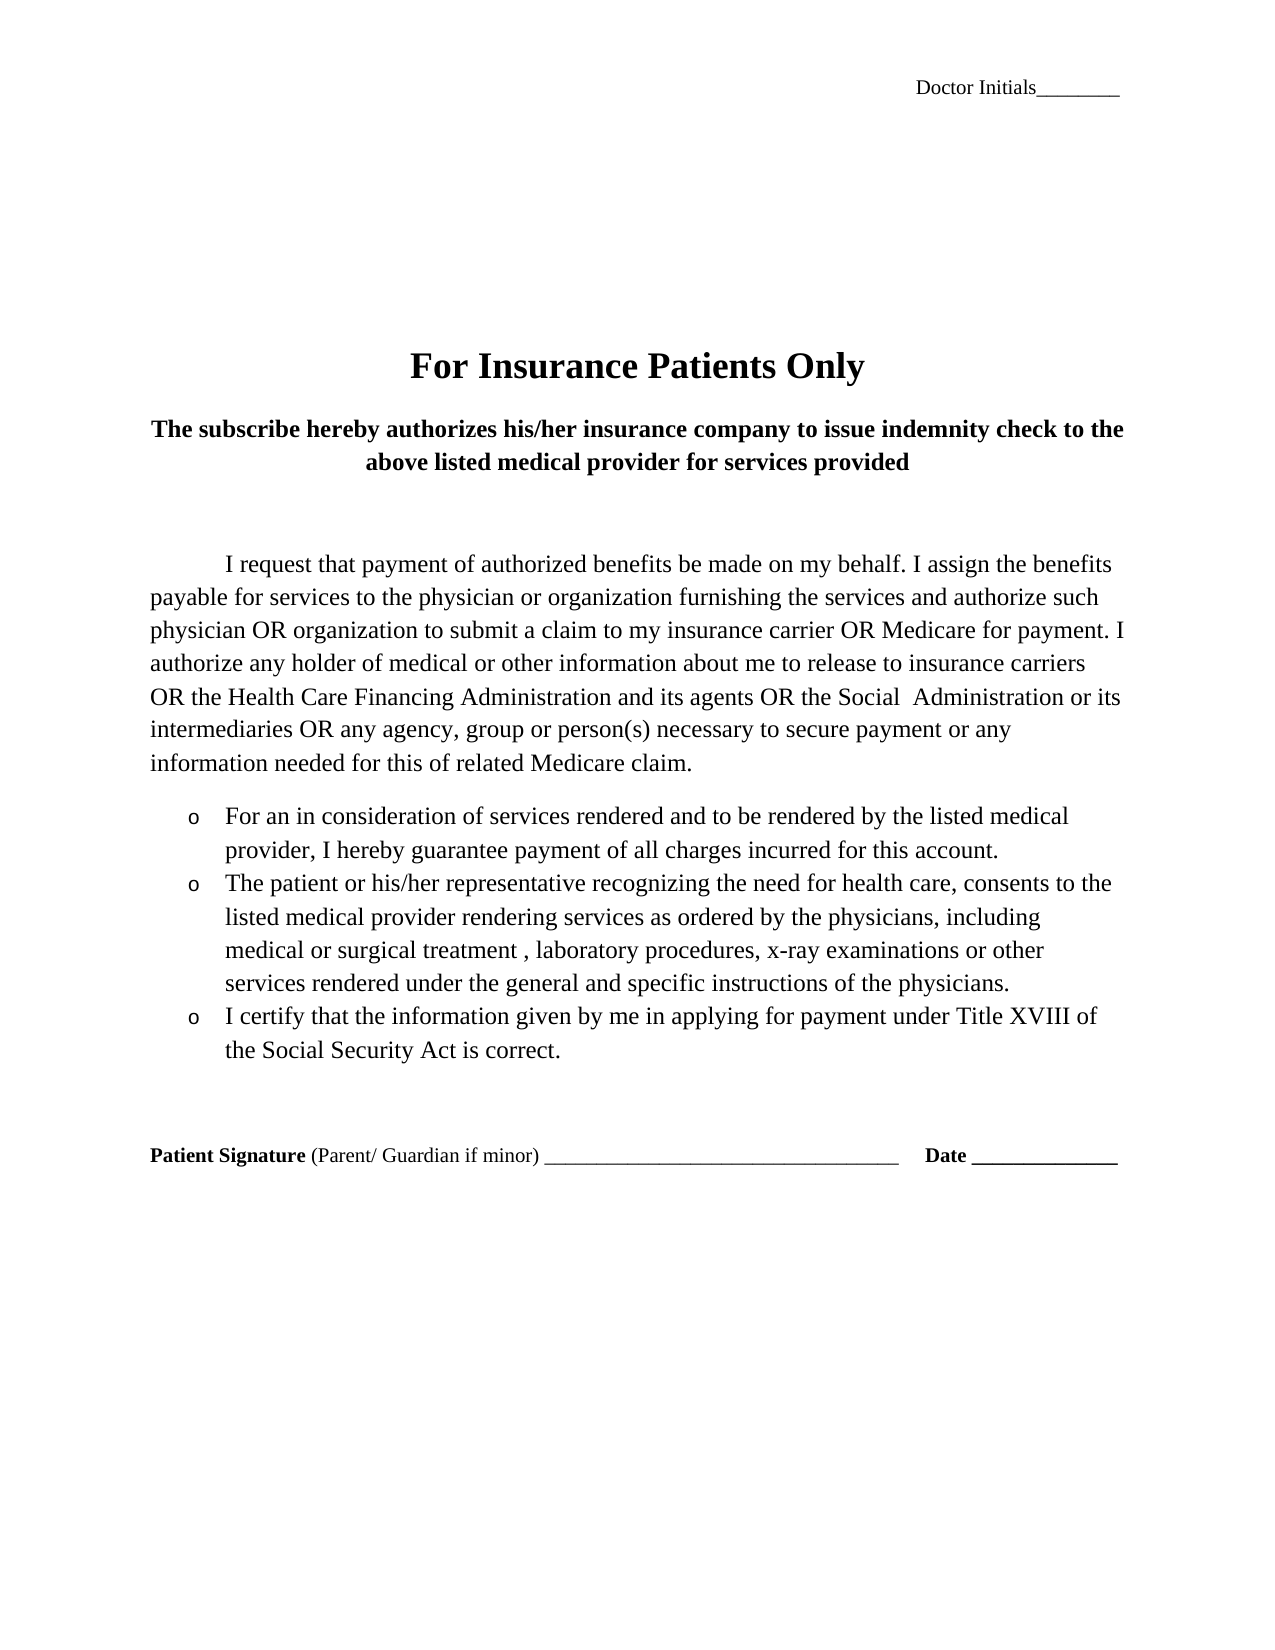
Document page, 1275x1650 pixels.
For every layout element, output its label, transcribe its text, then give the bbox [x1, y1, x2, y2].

text For Insurance Patients Only [150, 344, 1125, 387]
text Patient Signature (Parent/ Guardian if minor) __________________________________ Date ______________ [150, 1143, 1125, 1167]
list For an in consideration of services rendered and to be rendered by the listed medical provider, I hereby guarantee payment of all charges incurred for this account. [187, 801, 1125, 864]
text The subscribe hereby authorizes his/her insurance company to issue indemnity check to the above listed medical provider for services provided [150, 414, 1125, 476]
text I request that payment of authorized benefits be made on my behalf. I assign the benefits payable for services to the physician or organization furnishing the services and authorize such physician OR organization to submit a claim to my insurance carrier OR Medicare for payment. I authorize any holder of medical or other information about me to release to insurance carriers OR the Health Care Financing Administration and its agents OR the Social Administration or its intermediaries OR any agency, group or person(s) necessary to secure payment or any information needed for this of related Medicare claim. [150, 549, 1125, 776]
list The patient or his/her representative recognizing the need for health care, consents to the listed medical provider rendering services as ordered by the physicians, including medical or surgical treatment , laboratory procedures, x-ray examinations or other services rendered under the general and specific instructions of the physicians. [187, 868, 1125, 997]
list I certify that the information given by me in applying for payment under Title XVIII of the Social Security Act is correct. [187, 1001, 1125, 1064]
